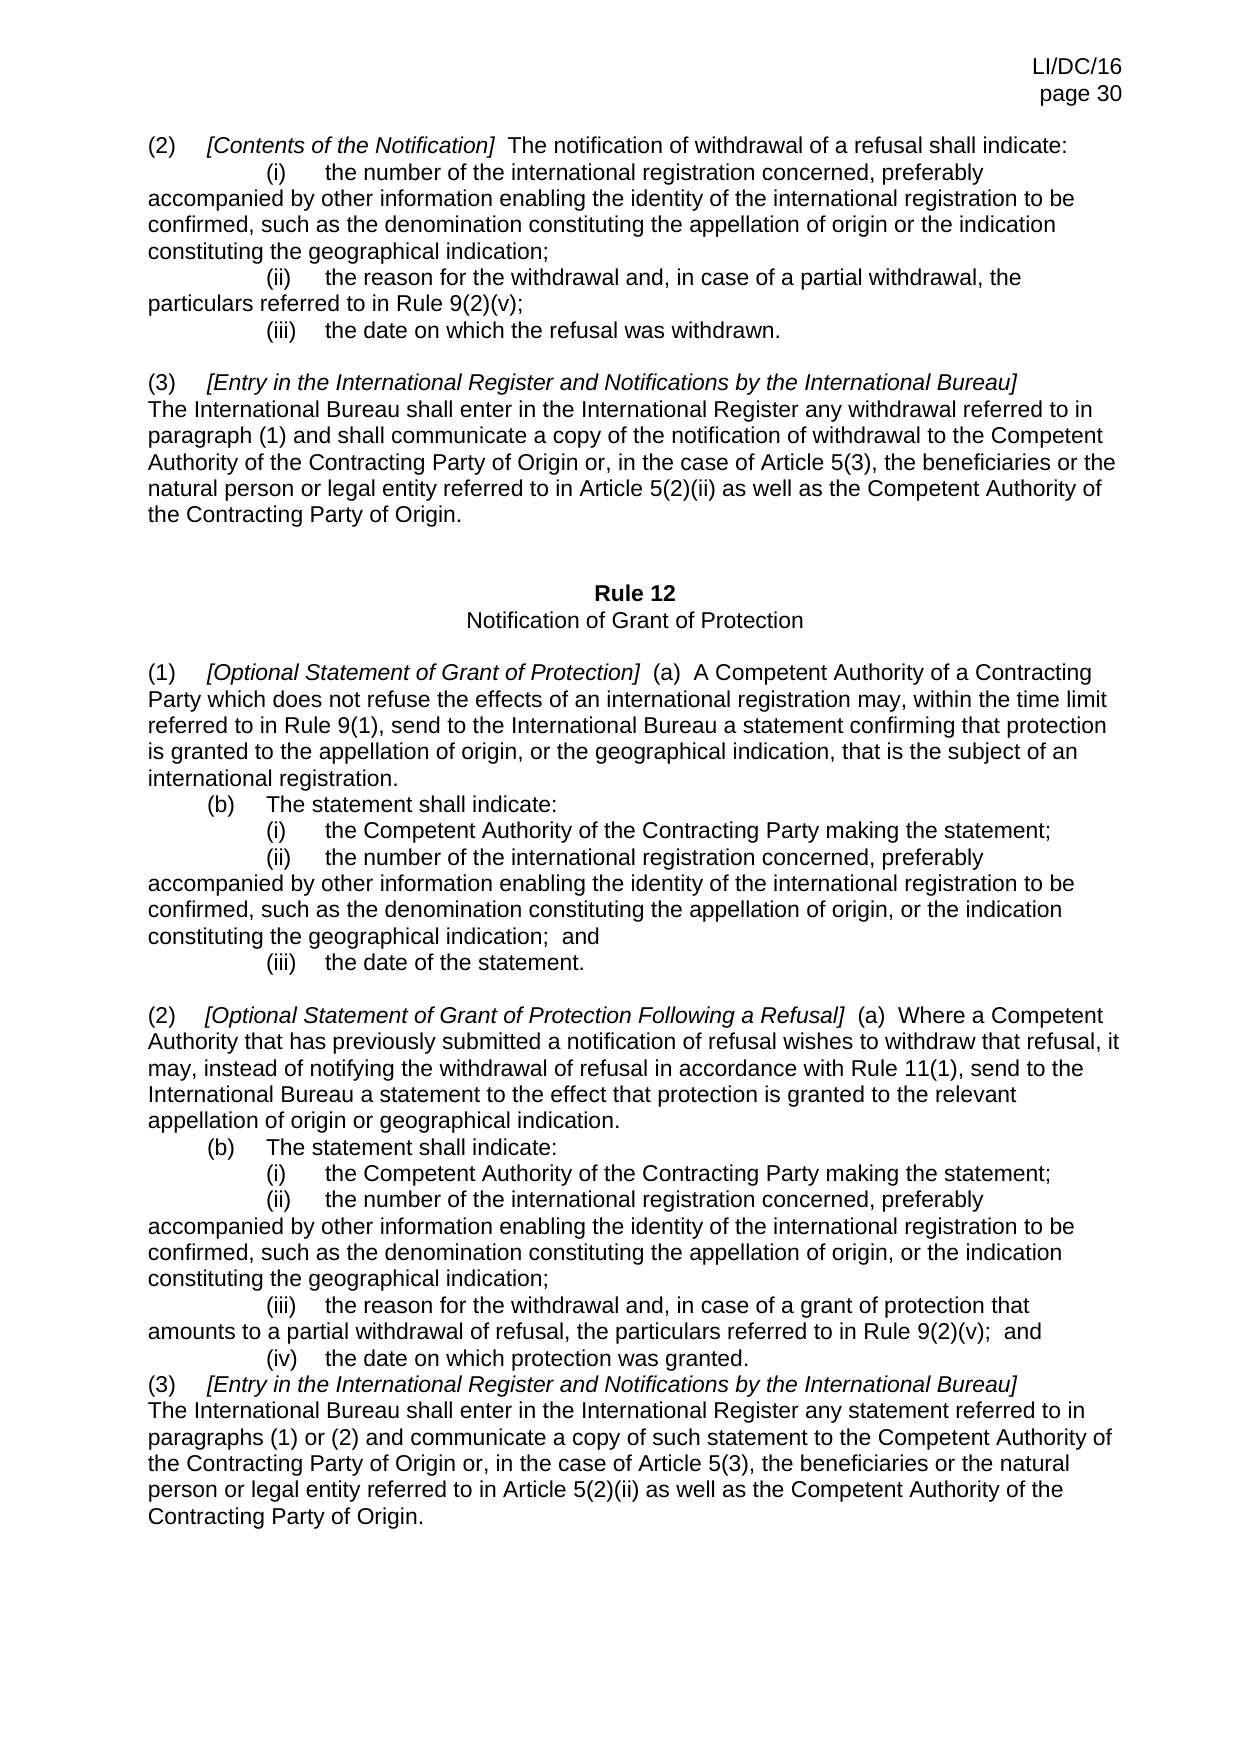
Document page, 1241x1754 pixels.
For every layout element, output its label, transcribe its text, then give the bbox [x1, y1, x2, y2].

text (ii) the number of the international registration concerned, preferably accompanied by other information enabling the identity of the international registration to be confirmed, such as the denomination constituting the appellation of origin, or the indication constituting the geographical indication; and [148, 844, 1122, 949]
text (ii) the number of the international registration concerned, preferably accompanied by other information enabling the identity of the international registration to be confirmed, such as the denomination constituting the appellation of origin, or the indication constituting the geographical indication; [148, 1186, 1122, 1292]
text Notification of Grant of Protection [148, 607, 1122, 633]
text (i) the Competent Authority of the Contracting Party making the statement; [207, 817, 1122, 844]
text Rule 12 [148, 580, 1122, 607]
text (iii) the date of the statement. [207, 949, 1122, 976]
text (3) [Entry in the International Register and Notifications by the International Bureau] The International Bureau shall enter in the International Register any withdrawal referred to in paragraph (1) and shall communicate a copy of the notification of withdrawal to the Competent Authority of the Contracting Party of Origin or, in the case of Article 5(3), the beneficiaries or the natural person or legal entity referred to in Article 5(2)(ii) as well as the Competent Authority of the Contracting Party of Origin. [148, 369, 1122, 527]
text (2) [Contents of the Notification] The notification of withdrawal of a refusal shall indicate: [148, 132, 1122, 158]
text (iii) the reason for the withdrawal and, in case of a grant of protection that amounts to a partial withdrawal of refusal, the particulars referred to in Rule 9(2)(v); and [148, 1292, 1122, 1344]
text (iii) the date on which the refusal was withdrawn. [148, 317, 1122, 343]
text (ii) the reason for the withdrawal and, in case of a partial withdrawal, the particulars referred to in Rule 9(2)(v); [148, 264, 1122, 317]
text (1) [Optional Statement of Grant of Protection] (a) A Competent Authority of a Contracting Party which does not refuse the effects of an international registration may, within the time limit referred to in Rule 9(1), send to the International Bureau a statement confirming that protection is granted to the appellation of origin, or the geographical indication, that is the subject of an international registration. [148, 659, 1122, 791]
text (2) [Optional Statement of Grant of Protection Following a Refusal] (a) Where a Competent Authority that has previously submitted a notification of refusal wishes to withdraw that refusal, it may, instead of notifying the withdrawal of refusal in accordance with Rule 11(1), send to the International Bureau a statement to the effect that protection is granted to the relevant appellation of origin or geographical indication. [148, 1002, 1122, 1134]
text (i) the number of the international registration concerned, preferably accompanied by other information enabling the identity of the international registration to be confirmed, such as the denomination constituting the appellation of origin or the indication constituting the geographical indication; [148, 158, 1122, 264]
text (iv) the date on which protection was granted. [207, 1344, 1122, 1371]
text (b) The statement shall indicate: [148, 791, 1122, 817]
text (i) the Competent Authority of the Contracting Party making the statement; [207, 1160, 1122, 1186]
text (b) The statement shall indicate: [148, 1134, 1122, 1160]
text (3) [Entry in the International Register and Notifications by the International Bureau] The International Bureau shall enter in the International Register any statement referred to in paragraphs (1) or (2) and communicate a copy of such statement to the Competent Authority of the Contracting Party of Origin or, in the case of Article 5(3), the beneficiaries or the natural person or legal entity referred to in Article 5(2)(ii) as well as the Competent Authority of the Contracting Party of Origin. [148, 1371, 1122, 1529]
